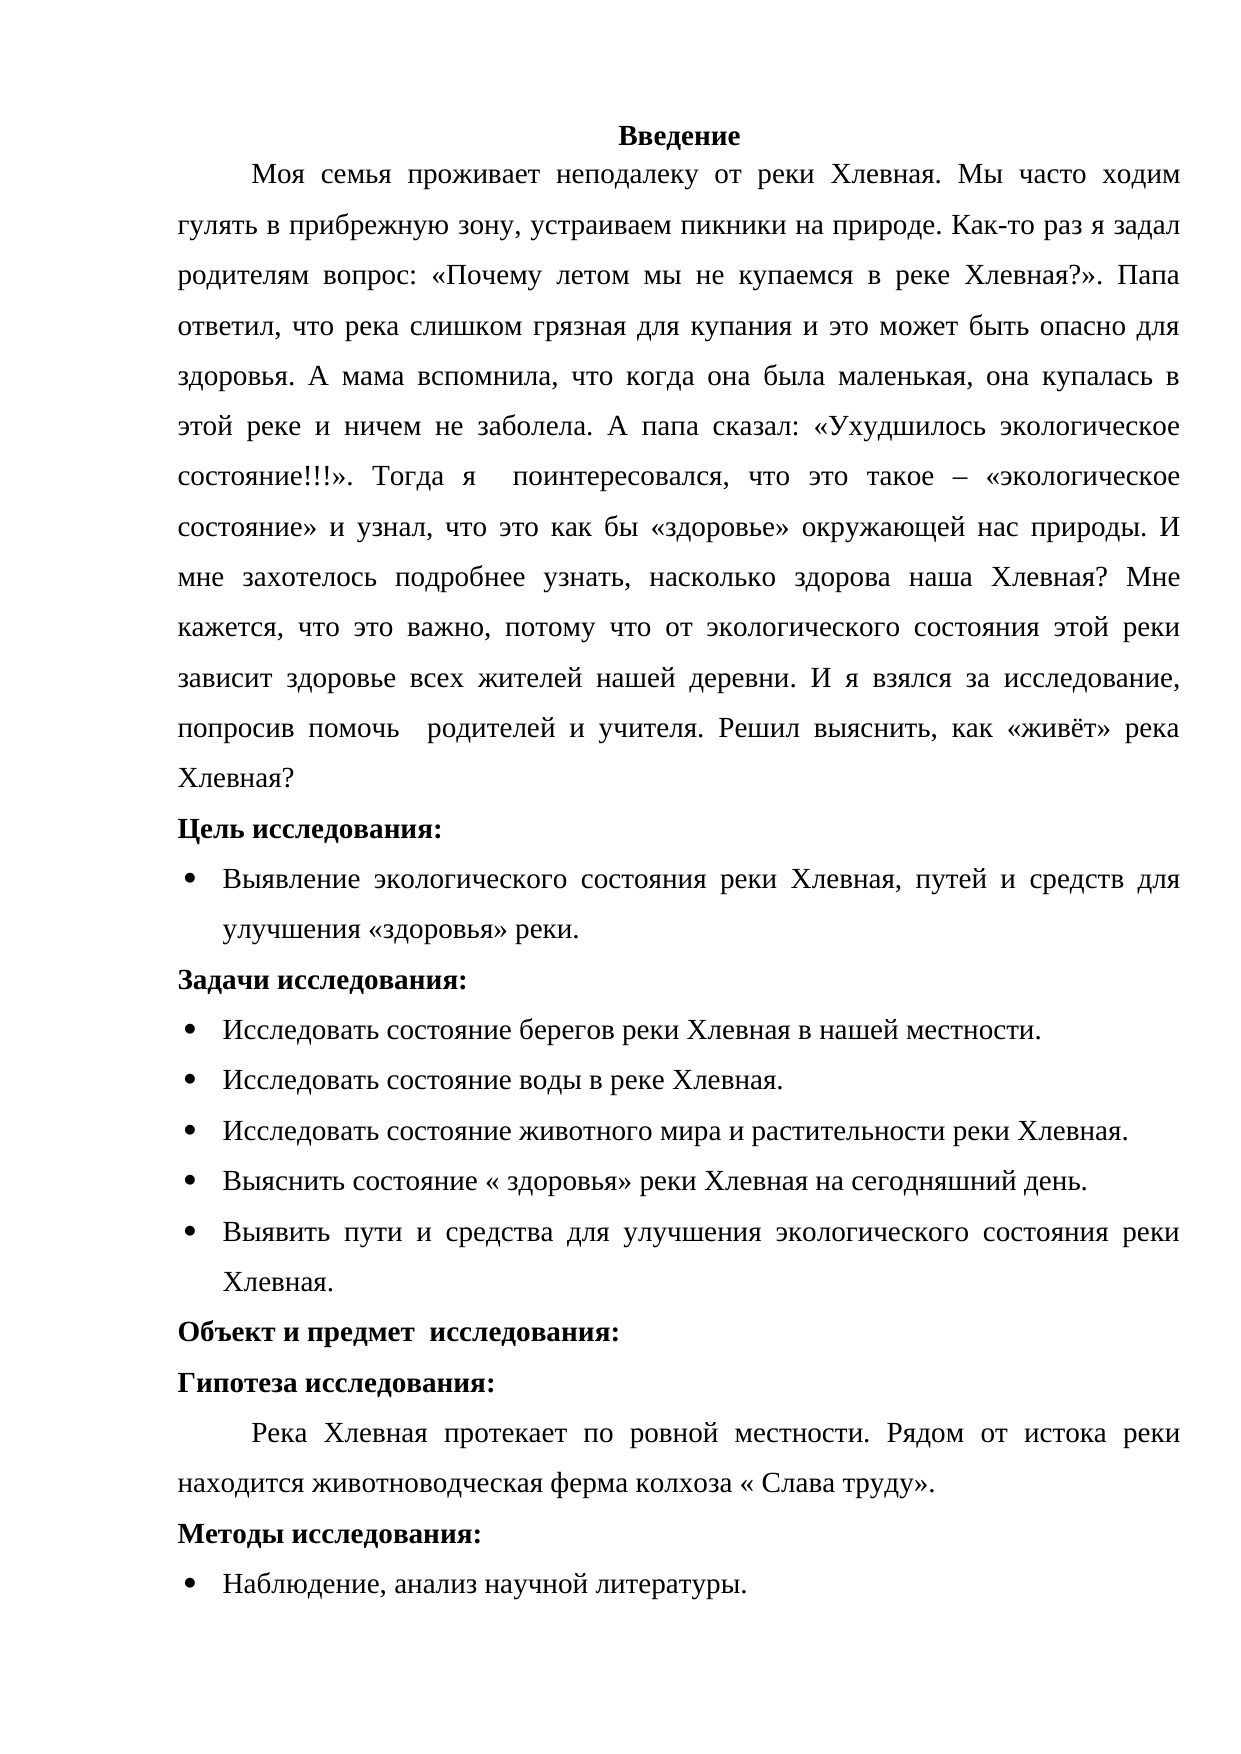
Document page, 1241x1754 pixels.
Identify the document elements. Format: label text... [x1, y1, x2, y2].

list Выявление экологического состояния реки Хлевная, путей и средств для улучшения «здоровья» реки. [185, 861, 1181, 945]
list Наблюдение, анализ научной литературы. [185, 1566, 1181, 1600]
text Цель исследования: [177, 811, 1181, 844]
list Исследовать состояние берегов реки Хлевная в нашей местности. [185, 1012, 1181, 1046]
text Методы исследования: [177, 1516, 1181, 1549]
text Задачи исследования: [177, 962, 1181, 995]
text Гипотеза исследования: [177, 1365, 1181, 1398]
list Выявить пути и средства для улучшения экологического состояния реки Хлевная. [185, 1214, 1181, 1298]
list Исследовать состояние животного мира и растительности реки Хлевная. [185, 1113, 1181, 1147]
text Моя семья проживает неподалеку от реки Хлевная. Мы часто ходим гулять в прибрежную зону, устраиваем пикники на природе. Как-то раз я задал родителям вопрос: «Почему летом мы не купаемся в реке Хлевная?». Папа ответил, что река слишком грязная для купания и это может быть опасно для здоровья. А мама вспомнила, что когда она была маленькая, она купалась в этой реке и ничем не заболела. А папа сказал: «Ухудшилось экологическое состояние!!!». Тогда я поинтересовался, что это такое – «экологическое состояние» и узнал, что это как бы «здоровье» окружающей нас природы. И мне захотелось подробнее узнать, насколько здорова наша Хлевная? Мне кажется, что это важно, потому что от экологического состояния этой реки зависит здоровье всех жителей нашей деревни. И я взялся за исследование, попросив помочь родителей и учителя. Решил выяснить, как «живёт» река Хлевная? [177, 157, 1181, 794]
list Выяснить состояние « здоровья» реки Хлевная на сегодняшний день. [185, 1163, 1181, 1197]
text Введение [177, 118, 1181, 152]
text Объект и предмет исследования: [177, 1314, 1181, 1348]
list Исследовать состояние воды в реке Хлевная. [185, 1062, 1181, 1096]
text Река Хлевная протекает по ровной местности. Рядом от истока реки находится животноводческая ферма колхоза « Слава труду». [177, 1415, 1181, 1499]
